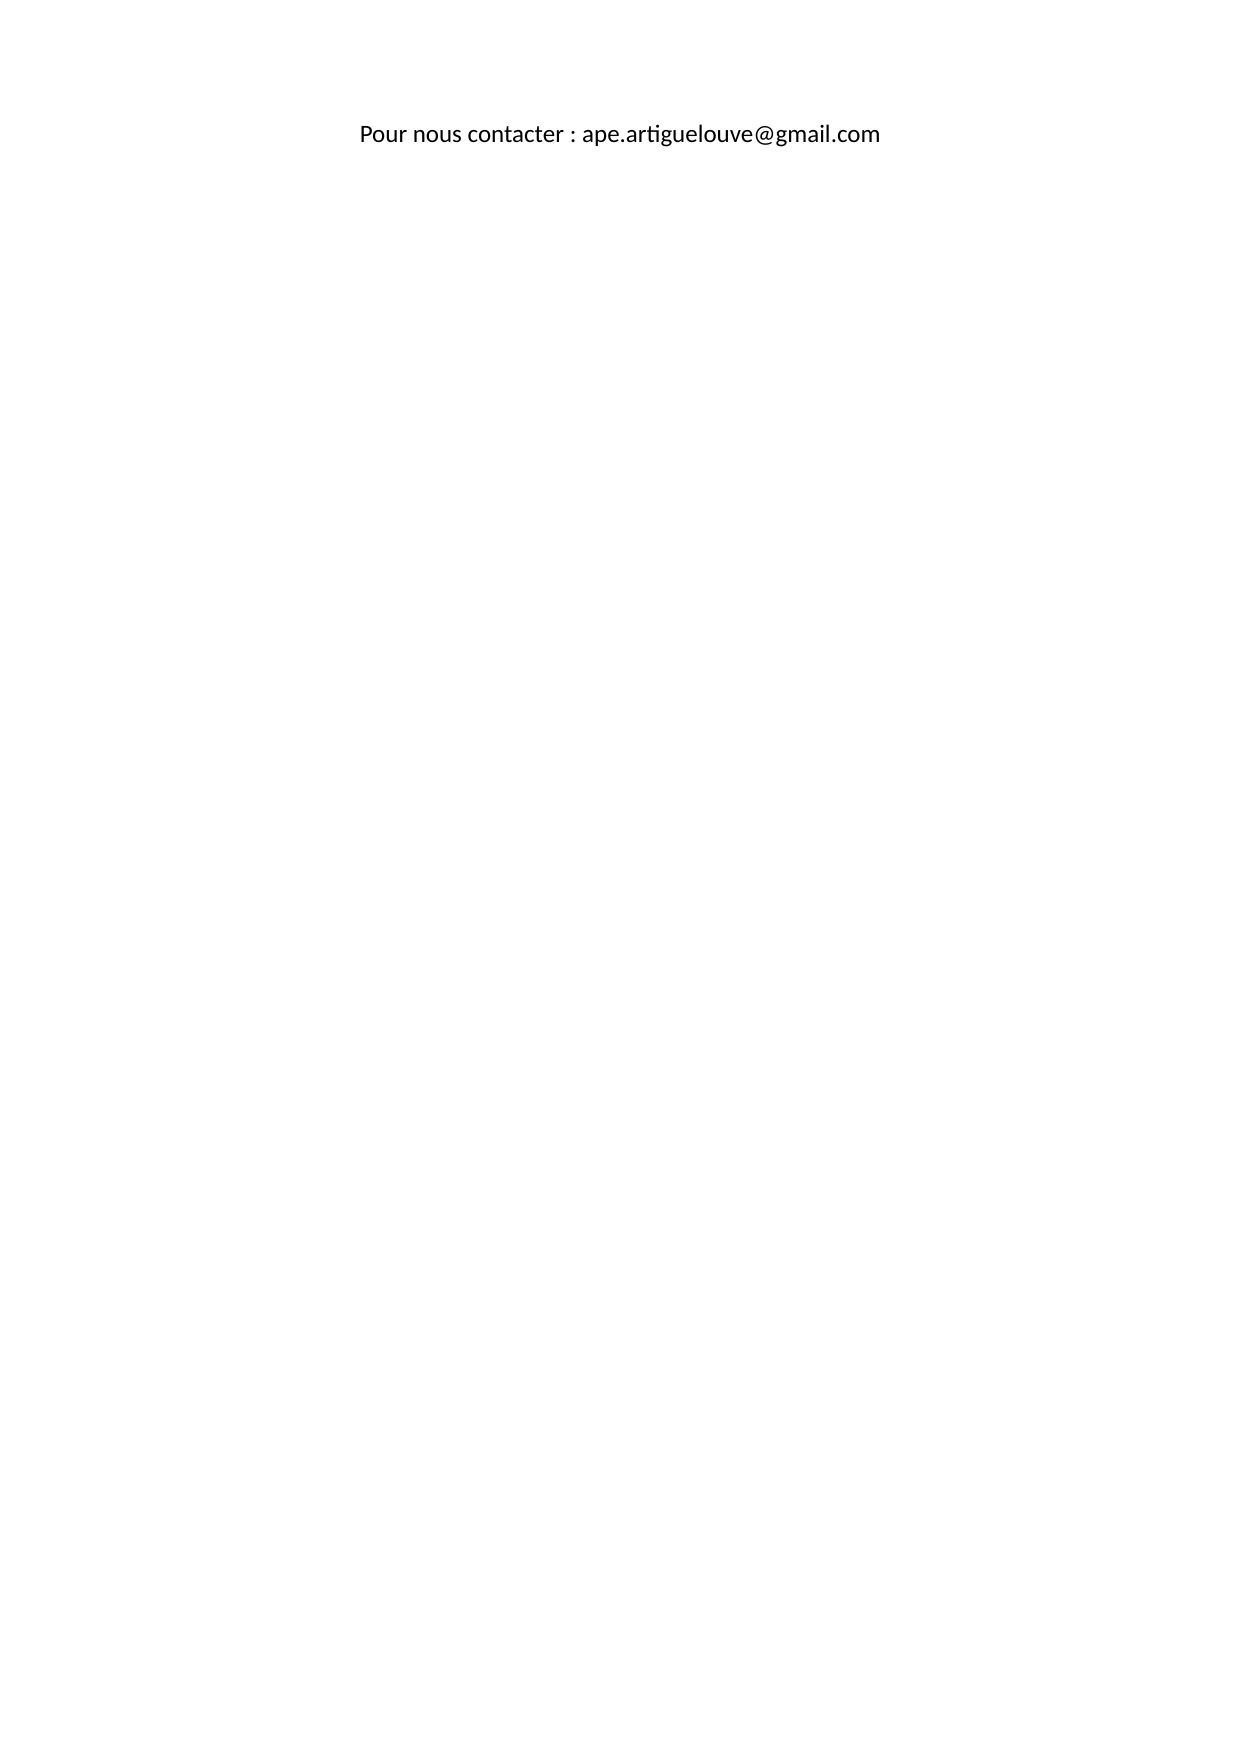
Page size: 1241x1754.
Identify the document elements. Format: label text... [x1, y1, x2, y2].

text Pour nous contacter : ape.artiguelouve@gmail.com [118, 118, 1122, 149]
